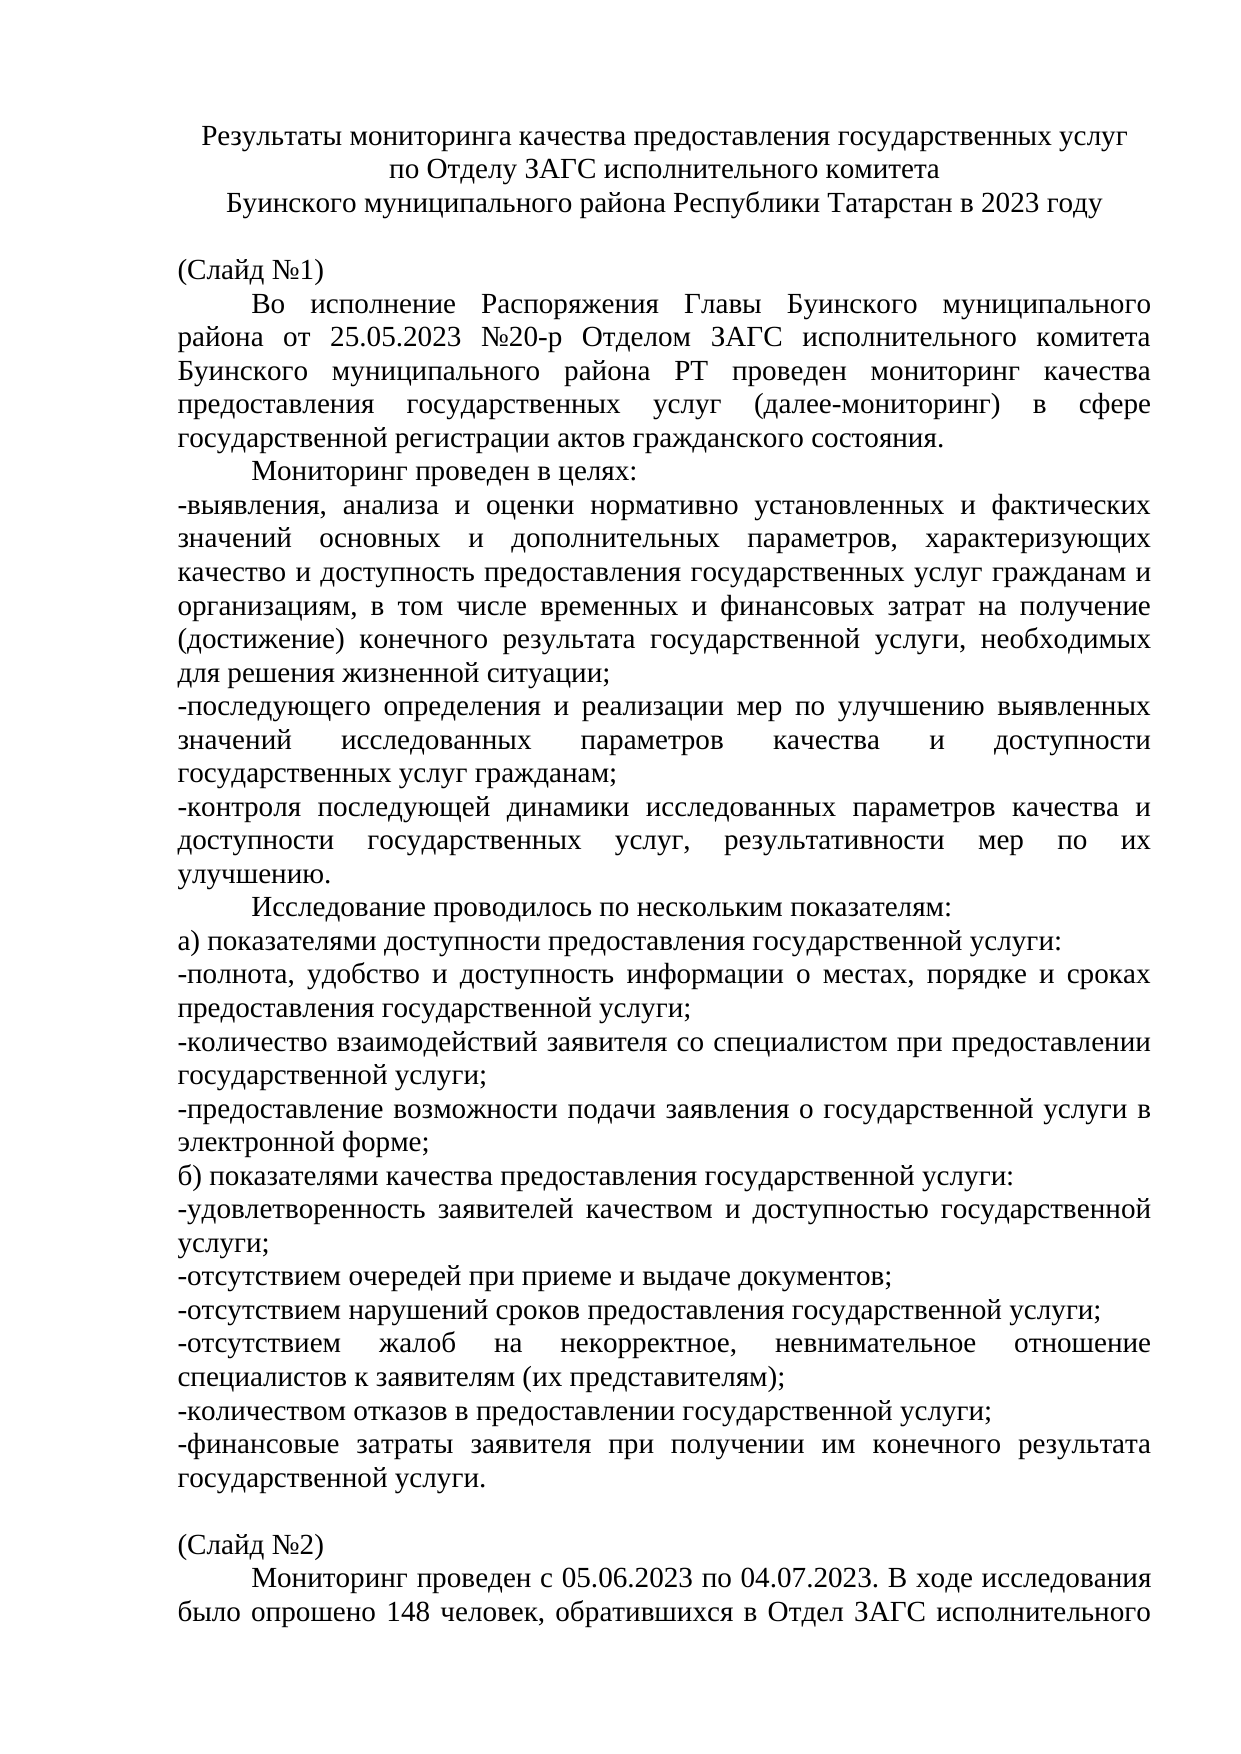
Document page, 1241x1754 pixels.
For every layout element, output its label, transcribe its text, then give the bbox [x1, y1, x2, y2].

text -количество взаимодействий заявителя со специалистом при предоставлении государственной услуги; [177, 1024, 1152, 1091]
text а) показателями доступности предоставления государственной услуги: [177, 923, 1152, 957]
text Буинского муниципального района Республики Татарстан в 2023 году [177, 185, 1152, 219]
text -финансовые затраты заявителя при получении им конечного результата государственной услуги. [177, 1426, 1152, 1493]
text (Слайд №2) [177, 1527, 1152, 1560]
text -количеством отказов в предоставлении государственной услуги; [177, 1393, 1152, 1426]
text по Отделу ЗАГС исполнительного комитета [177, 152, 1152, 185]
text -отсутствием очередей при приеме и выдаче документов; [177, 1258, 1152, 1292]
text -предоставление возможности подачи заявления о государственной услуги в электронной форме; [177, 1091, 1152, 1158]
text -удовлетворенность заявителей качеством и доступностью государственной услуги; [177, 1191, 1152, 1258]
text Мониторинг проведен в целях: [177, 453, 1152, 487]
text -последующего определения и реализации мер по улучшению выявленных значений исследованных параметров качества и доступности государственных услуг гражданам; [177, 688, 1152, 789]
text Исследование проводилось по нескольким показателям: [177, 889, 1152, 923]
text Во исполнение Распоряжения Главы Буинского муниципального района от 25.05.2023 №20-р Отделом ЗАГС исполнительного комитета Буинского муниципального района РТ проведен мониторинг качества предоставления государственных услуг (далее-мониторинг) в сфере государственной регистрации актов гражданского состояния. [177, 286, 1152, 453]
text -отсутствием нарушений сроков предоставления государственной услуги; [177, 1292, 1152, 1326]
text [177, 1560, 1152, 1627]
text Результаты мониторинга качества предоставления государственных услуг [177, 118, 1152, 152]
text -контроля последующей динамики исследованных параметров качества и доступности государственных услуг, результативности мер по их улучшению. [177, 789, 1152, 889]
text -полнота, удобство и доступность информации о местах, порядке и сроках предоставления государственной услуги; [177, 957, 1152, 1024]
text б) показателями качества предоставления государственной услуги: [177, 1158, 1152, 1191]
text -отсутствием жалоб на некорректное, невнимательное отношение специалистов к заявителям (их представителям); [177, 1326, 1152, 1393]
text -выявления, анализа и оценки нормативно установленных и фактических значений основных и дополнительных параметров, характеризующих качество и доступность предоставления государственных услуг гражданам и организациям, в том числе временных и финансовых затрат на получение (достижение) конечного результата государственной услуги, необходимых для решения жизненной ситуации; [177, 487, 1152, 688]
text (Слайд №1) [177, 252, 1152, 286]
